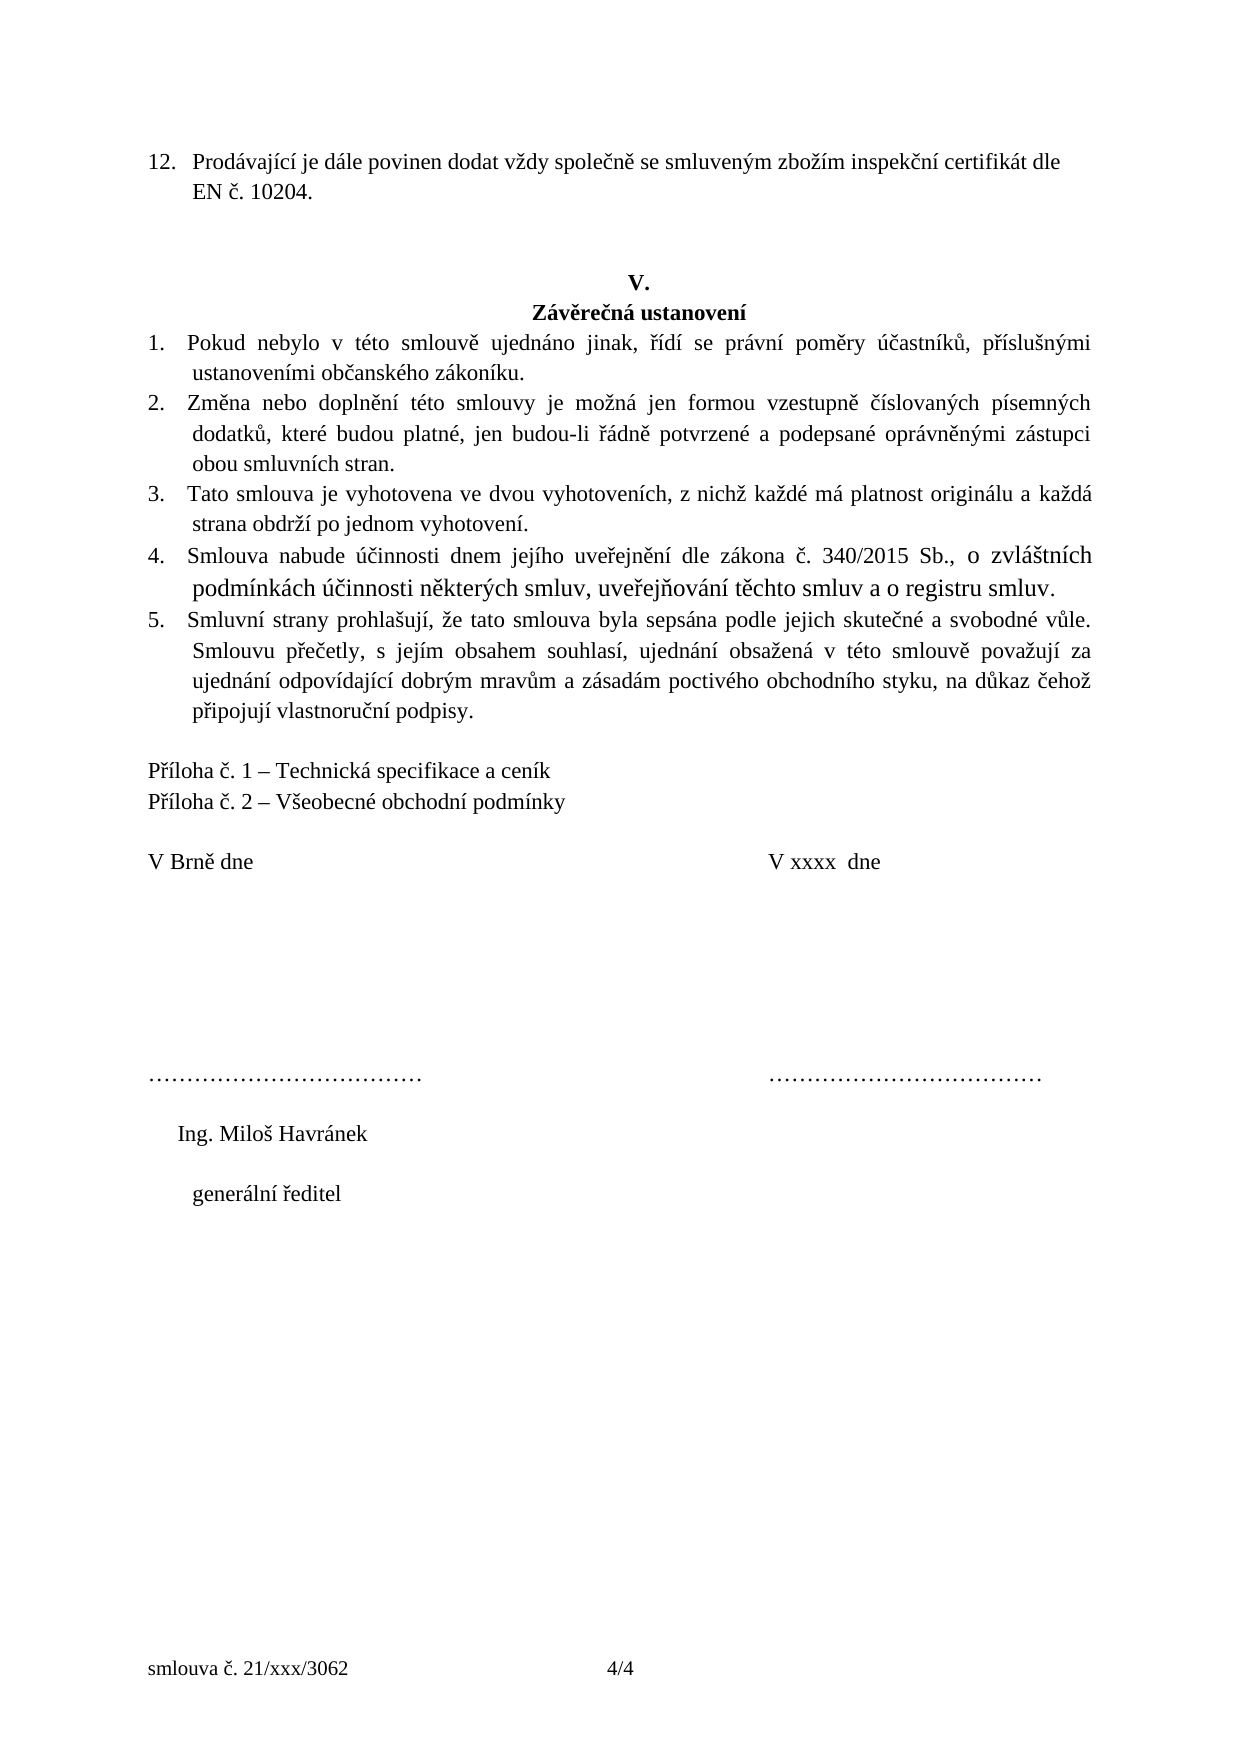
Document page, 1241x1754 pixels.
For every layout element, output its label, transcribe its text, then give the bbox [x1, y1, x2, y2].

list Změna nebo doplnění této smlouvy je možná jen formou vzestupně číslovaných písemných dodatků, které budou platné, jen budou-li řádně potvrzené a podepsané oprávněnými zástupci obou smluvních stran. [148, 389, 1092, 476]
text Ing. Miloš Havránek [148, 1120, 1092, 1146]
list Tato smlouva je vyhotovena ve dvou vyhotoveních, z nichž každé má platnost originálu a každá strana obdrží po jednom vyhotovení. [148, 480, 1092, 537]
text Příloha č. 1 – Technická specifikace a ceník [148, 757, 1092, 784]
text Závěrečná ustanovení [185, 299, 1092, 325]
text V Brně dne V xxxx dne [148, 848, 1092, 874]
text Příloha č. 2 – Všeobecné obchodní podmínky [148, 788, 1092, 814]
list Smluvní strany prohlašují, že tato smlouva byla sepsána podle jejich skutečné a svobodné vůle. Smlouvu přečetly, s jejím obsahem souhlasí, ujednání obsažená v této smlouvě považují za ujednání odpovídající dobrým mravům a zásadám poctivého obchodního styku, na důkaz čehož připojují vlastnoruční podpisy. [148, 606, 1092, 723]
text V. [185, 268, 1092, 295]
list Smlouva nabude účinnosti dnem jejího uveřejnění dle zákona č. 340/2015 Sb., o zvláštních podmínkách účinnosti některých smluv, uveřejňování těchto smluv a o registru smluv. [148, 540, 1092, 602]
text generální ředitel [148, 1180, 1092, 1207]
list Pokud nebylo v této smlouvě ujednáno jinak, řídí se právní poměry účastníků, příslušnými ustanoveními občanského zákoníku. [148, 329, 1092, 386]
list Prodávající je dále povinen dodat vždy společně se smluveným zbožím inspekční certifikát dle EN č. 10204. [148, 148, 1092, 204]
text ……………………………… ……………………………… [148, 1059, 1092, 1086]
